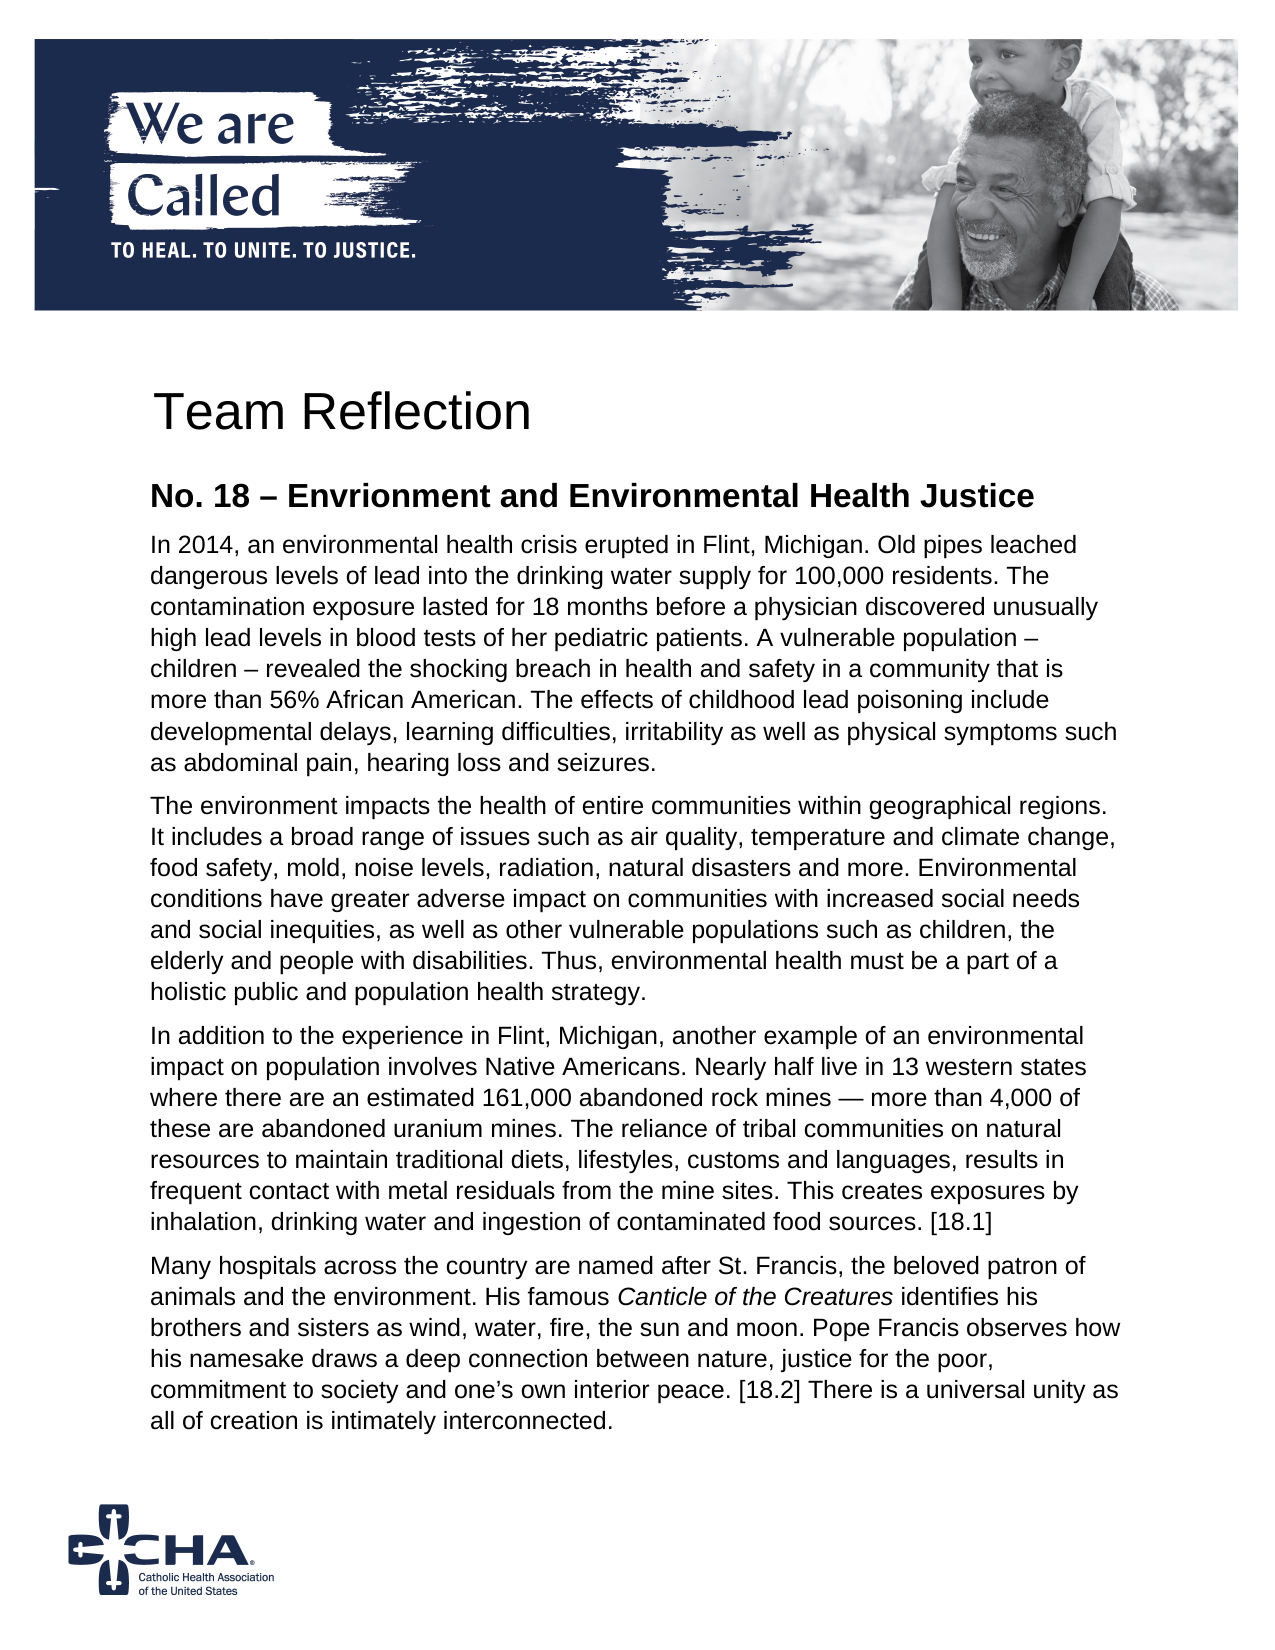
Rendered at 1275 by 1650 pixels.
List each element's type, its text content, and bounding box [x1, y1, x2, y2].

text The environment impacts the health of entire communities within geographical regions. It includes a broad range of issues such as air quality, temperature and climate change, food safety, mold, noise levels, radiation, natural disasters and more. Environmental conditions have greater adverse impact on communities with increased social needs and social inequities, as well as other vulnerable populations such as children, the elderly and people with disabilities. Thus, environmental health must be a part of a holistic public and population health strategy. [150, 791, 1125, 1006]
text Many hospitals across the country are named after St. Francis, the beloved patron of animals and the environment. His famous Canticle of the Creatures identifies his brothers and sisters as wind, water, fire, the sun and moon. Pope Francis observes how his namesake draws a deep connection between nature, justice for the poor, commitment to society and one’s own interior peace. [18.2] There is a universal unity as all of creation is intimately interconnected. [150, 1251, 1125, 1434]
text In 2014, an environmental health crisis erupted in Flint, Michigan. Old pipes leached dangerous levels of lead into the drinking water supply for 100,000 residents. The contamination exposure lasted for 18 months before a physician discovered unusually high lead levels in blood tests of her pediatric patients. A vulnerable population – children – revealed the shocking breach in health and safety in a community that is more than 56% African American. The effects of childhood lead poisoning include developmental delays, learning difficulties, irritability as well as physical symptoms such as abdominal pain, hearing loss and seizures. [150, 530, 1125, 776]
picture [0, 0, 1275, 1650]
text In addition to the experience in Flint, Michigan, another example of an environmental impact on population involves Native Americans. Nearly half live in 13 western states where there are an estimated 161,000 abandoned rock mines — more than 4,000 of these are abandoned uranium mines. The reliance of tribal communities on natural resources to maintain traditional diets, lifestyles, customs and languages, results in frequent contact with metal residuals from the mine sites. This creates exposures by inhalation, drinking water and ingestion of contaminated food sources. [18.1] [150, 1021, 1125, 1236]
text No. 18 – Envrionment and Environmental Health Justice [150, 476, 1125, 515]
